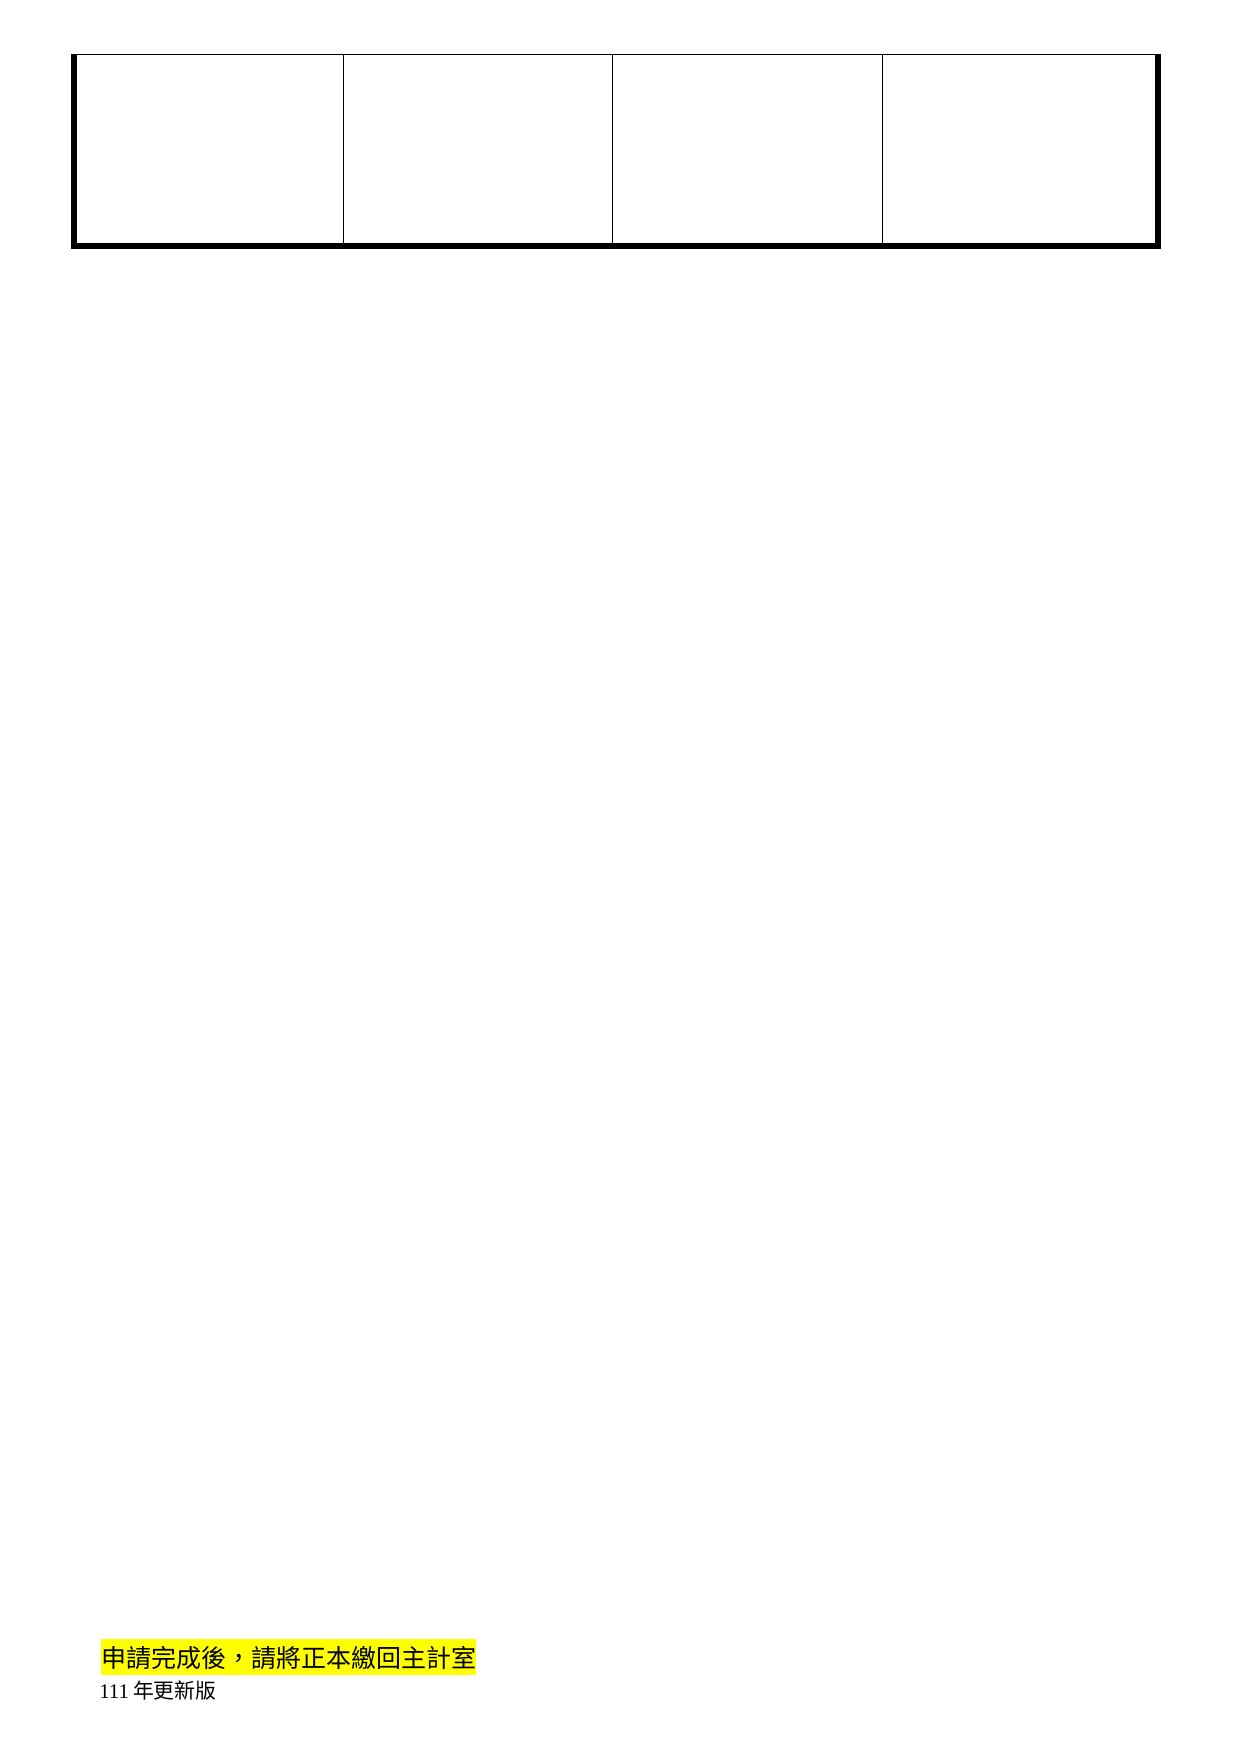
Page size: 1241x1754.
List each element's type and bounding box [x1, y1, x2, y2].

table_cell [883, 55, 1155, 243]
table_cell [344, 55, 612, 243]
table_cell [77, 55, 343, 243]
table_cell [613, 55, 882, 243]
